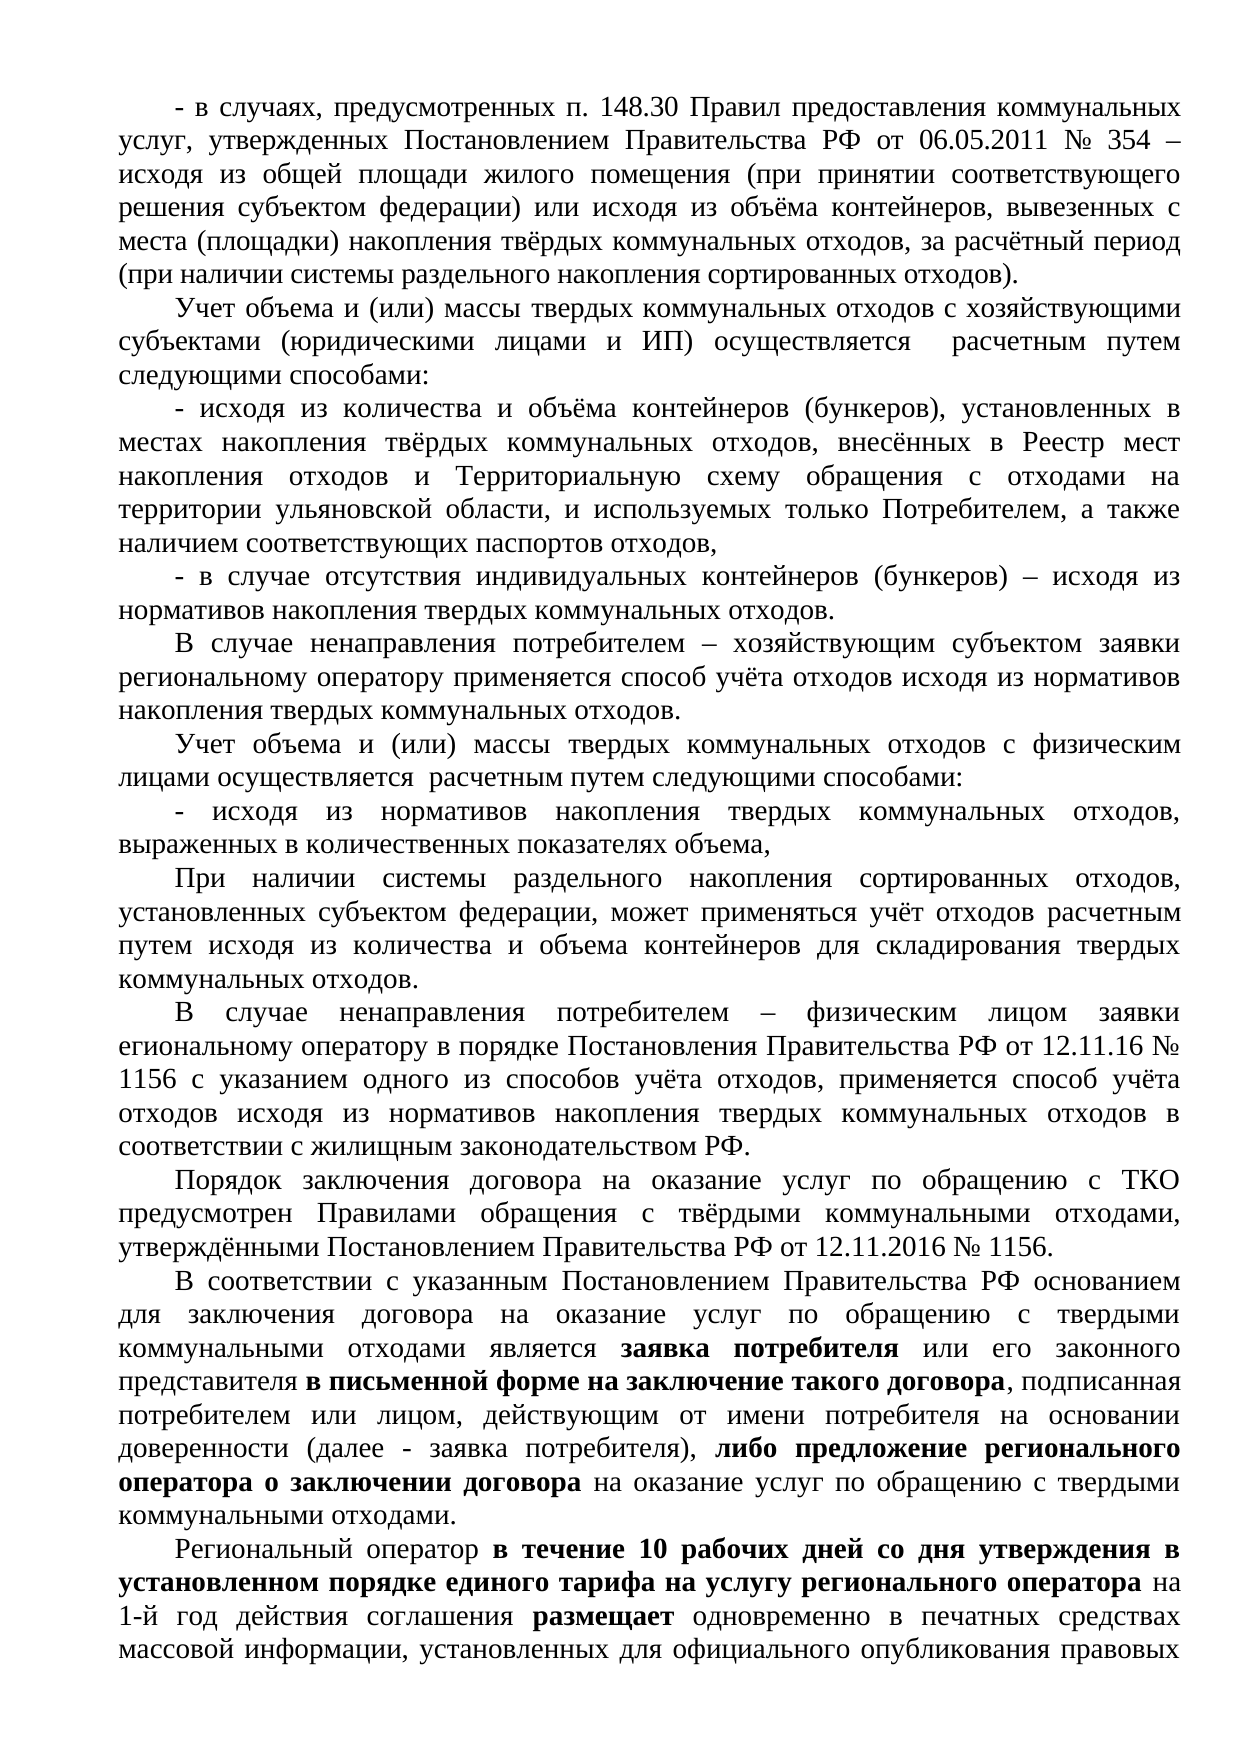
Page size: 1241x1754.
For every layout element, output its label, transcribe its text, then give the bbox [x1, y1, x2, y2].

text Учет объема и (или) массы твердых коммунальных отходов с физическим лицами осуществляется расчетным путем следующими способами: [118, 726, 1181, 793]
text - исходя из количества и объёма контейнеров (бункеров), установленных в местах накопления твёрдых коммунальных отходов, внесённых в Реестр мест накопления отходов и Территориальную схему обращения с отходами на территории ульяновской области, и используемых только Потребителем, а также наличием соответствующих паспортов отходов, [118, 391, 1181, 558]
text - в случаях, предусмотренных п. 148.30 Правил предоставления коммунальных услуг, утвержденных Постановлением Правительства РФ от 06.05.2011 № 354 – исходя из общей площади жилого помещения (при принятии соответствующего решения субъектом федерации) или исходя из объёма контейнеров, вывезенных с места (площадки) накопления твёрдых коммунальных отходов, за расчётный период (при наличии системы раздельного накопления сортированных отходов). [118, 89, 1181, 290]
text В соответствии с указанным Постановлением Правительства РФ основанием для заключения договора на оказание услуг по обращению с твердыми коммунальными отходами является заявка потребителя или его законного представителя в письменной форме на заключение такого договора, подписанная потребителем или лицом, действующим от имени потребителя на основании доверенности (далее - заявка потребителя), либо предложение регионального оператора о заключении договора на оказание услуг по обращению с твердыми коммунальными отходами. [118, 1263, 1181, 1531]
text В случае ненаправления потребителем – хозяйствующим субъектом заявки региональному оператору применяется способ учёта отходов исходя из нормативов накопления твердых коммунальных отходов. [118, 625, 1181, 726]
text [118, 1531, 1181, 1665]
text - в случае отсутствия индивидуальных контейнеров (бункеров) – исходя из нормативов накопления твердых коммунальных отходов. [118, 558, 1181, 625]
text - исходя из нормативов накопления твердых коммунальных отходов, выраженных в количественных показателях объема, [118, 793, 1181, 860]
text При наличии системы раздельного накопления сортированных отходов, установленных субъектом федерации, может применяться учёт отходов расчетным путем исходя из количества и объема контейнеров для складирования твердых коммунальных отходов. [118, 860, 1181, 994]
text Порядок заключения договора на оказание услуг по обращению с ТКО предусмотрен Правилами обращения с твёрдыми коммунальными отходами, утверждёнными Постановлением Правительства РФ от 12.11.2016 № 1156. [118, 1162, 1181, 1263]
text В случае ненаправления потребителем – физическим лицом заявки егиональному оператору в порядке Постановления Правительства РФ от 12.11.16 № 1156 с указанием одного из способов учёта отходов, применяется способ учёта отходов исходя из нормативов накопления твердых коммунальных отходов в соответствии с жилищным законодательством РФ. [118, 994, 1181, 1162]
text Учет объема и (или) массы твердых коммунальных отходов с хозяйствующими субъектами (юридическими лицами и ИП) осуществляется расчетным путем следующими способами: [118, 290, 1181, 391]
